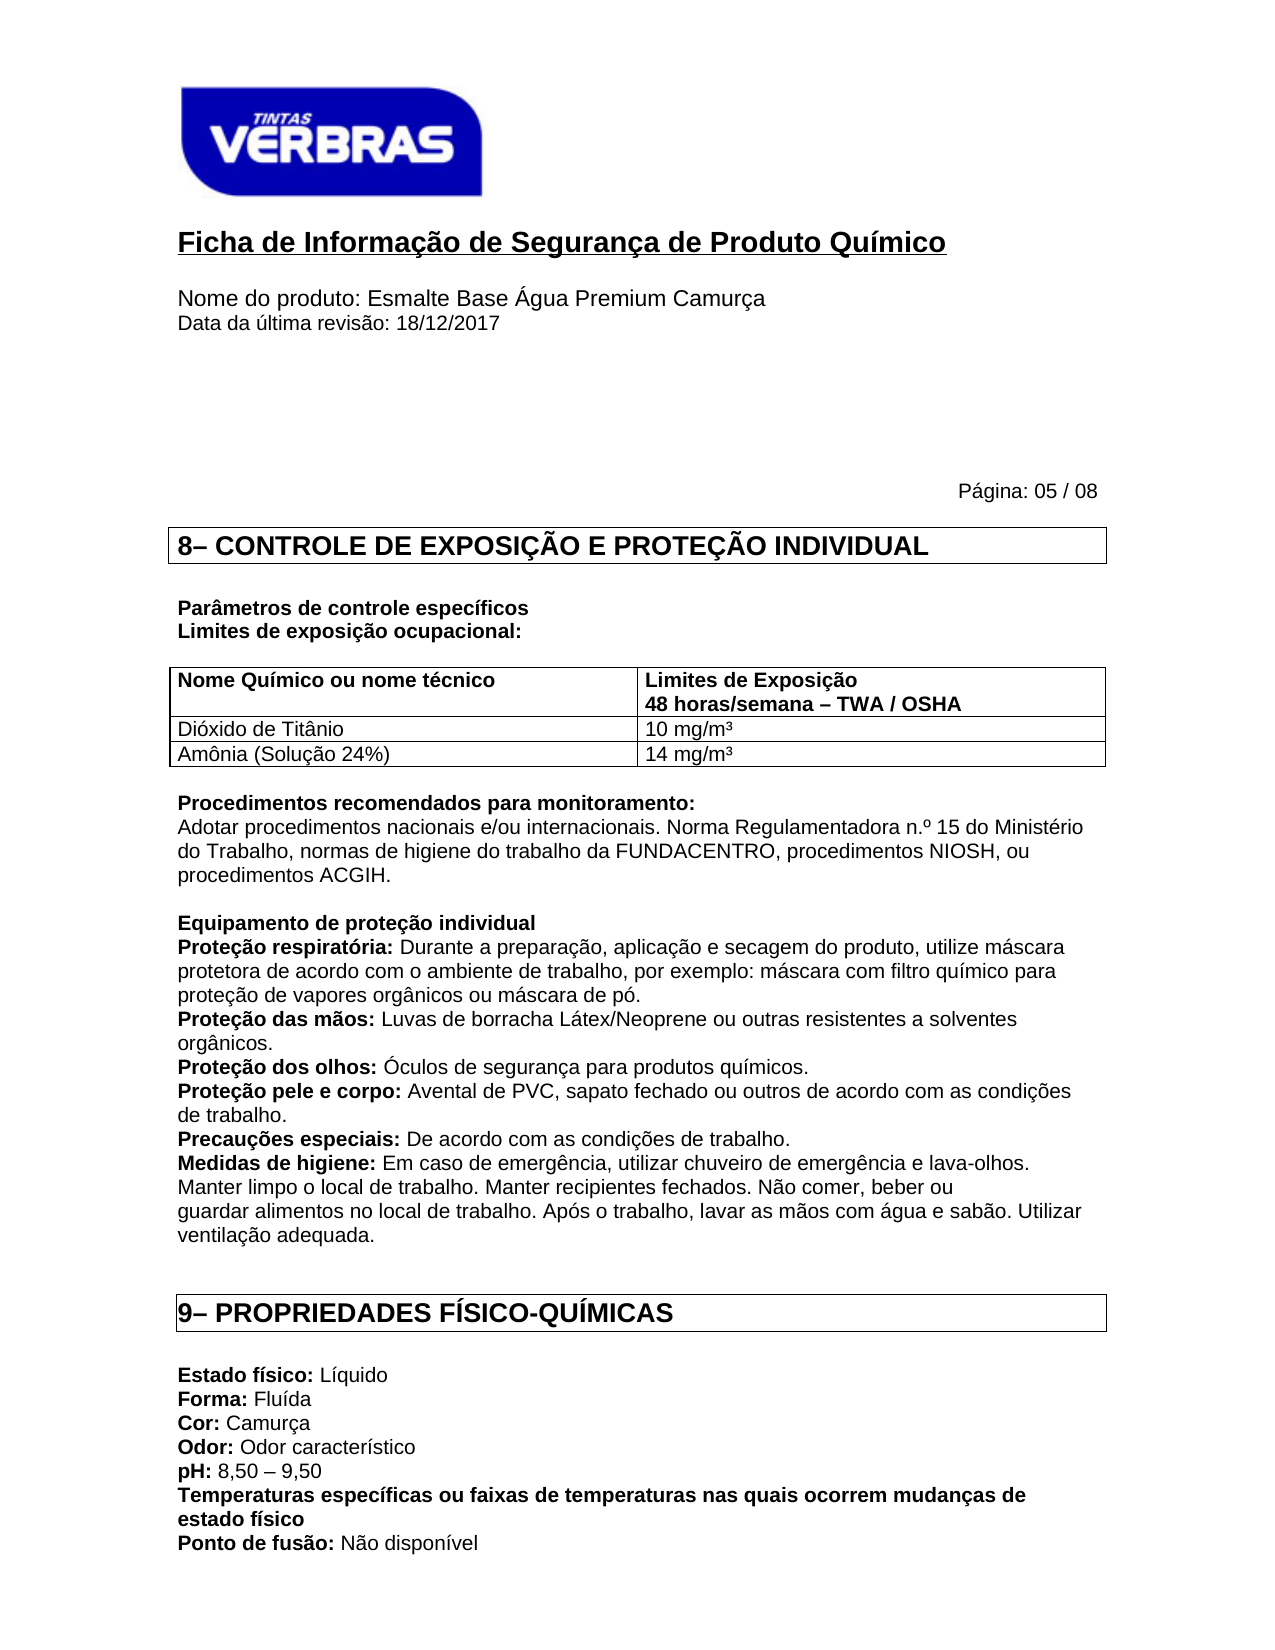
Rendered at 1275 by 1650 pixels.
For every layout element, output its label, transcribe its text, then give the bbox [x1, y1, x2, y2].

text Forma: Fluída [177, 1387, 1098, 1411]
text Medidas de higiene: Em caso de emergência, utilizar chuveiro de emergência e lava-olhos. Manter limpo o local de trabalho. Manter recipientes fechados. Não comer, beber ou [177, 1151, 1098, 1198]
text Estado físico: Líquido [177, 1363, 1098, 1387]
text Proteção dos olhos: Óculos de segurança para produtos químicos. [177, 1055, 1098, 1079]
text Cor: Camurça [177, 1411, 1098, 1435]
text Parâmetros de controle específicos [177, 595, 1098, 619]
text Odor: Odor característico [177, 1435, 1098, 1459]
text Proteção respiratória: Durante a preparação, aplicação e secagem do produto, utilize máscara [177, 935, 1098, 959]
text Proteção das mãos: Luvas de borracha Látex/Neoprene ou outras resistentes a solventes orgânicos. [177, 1007, 1098, 1055]
table_header Nome Químico ou nome técnico [171, 668, 637, 716]
text Precauções especiais: De acordo com as condições de trabalho. [177, 1127, 1098, 1151]
picture [177, 73, 487, 216]
text pH: 8,50 – 9,50 [177, 1459, 1098, 1483]
table_cell Amônia (Solução 24%) [171, 742, 637, 766]
text 9– PROPRIEDADES FÍSICO-QUÍMICAS [177, 1295, 1106, 1331]
table_cell 10 mg/m³ [638, 717, 1105, 741]
text Limites de exposição ocupacional: [177, 619, 1098, 643]
table_cell 14 mg/m³ [638, 742, 1105, 766]
text Ponto de fusão: Não disponível [177, 1531, 1098, 1555]
text 8– CONTROLE DE EXPOSIÇÃO E PROTEÇÃO INDIVIDUAL [169, 528, 1106, 563]
text Adotar procedimentos nacionais e/ou internacionais. Norma Regulamentadora n.º 15 do Ministério do Trabalho, normas de higiene do trabalho da FUNDACENTRO, procedimentos NIOSH, ou procedimentos ACGIH. [177, 815, 1098, 887]
text Temperaturas específicas ou faixas de temperaturas nas quais ocorrem mudanças de estado físico [177, 1483, 1098, 1531]
text guardar alimentos no local de trabalho. Após o trabalho, lavar as mãos com água e sabão. Utilizar ventilação adequada. [177, 1198, 1098, 1246]
text Página: 05 / 08 [177, 479, 1098, 503]
table_cell Dióxido de Titânio [171, 717, 637, 741]
text protetora de acordo com o ambiente de trabalho, por exemplo: máscara com filtro químico para proteção de vapores orgânicos ou máscara de pó. [177, 959, 1098, 1007]
text Equipamento de proteção individual [177, 911, 1098, 935]
text Proteção pele e corpo: Avental de PVC, sapato fechado ou outros de acordo com as condições de trabalho. [177, 1079, 1098, 1127]
table_header Limites de Exposição 48 horas/semana – TWA / OSHA [638, 668, 1105, 716]
text Procedimentos recomendados para monitoramento: [177, 791, 1098, 815]
